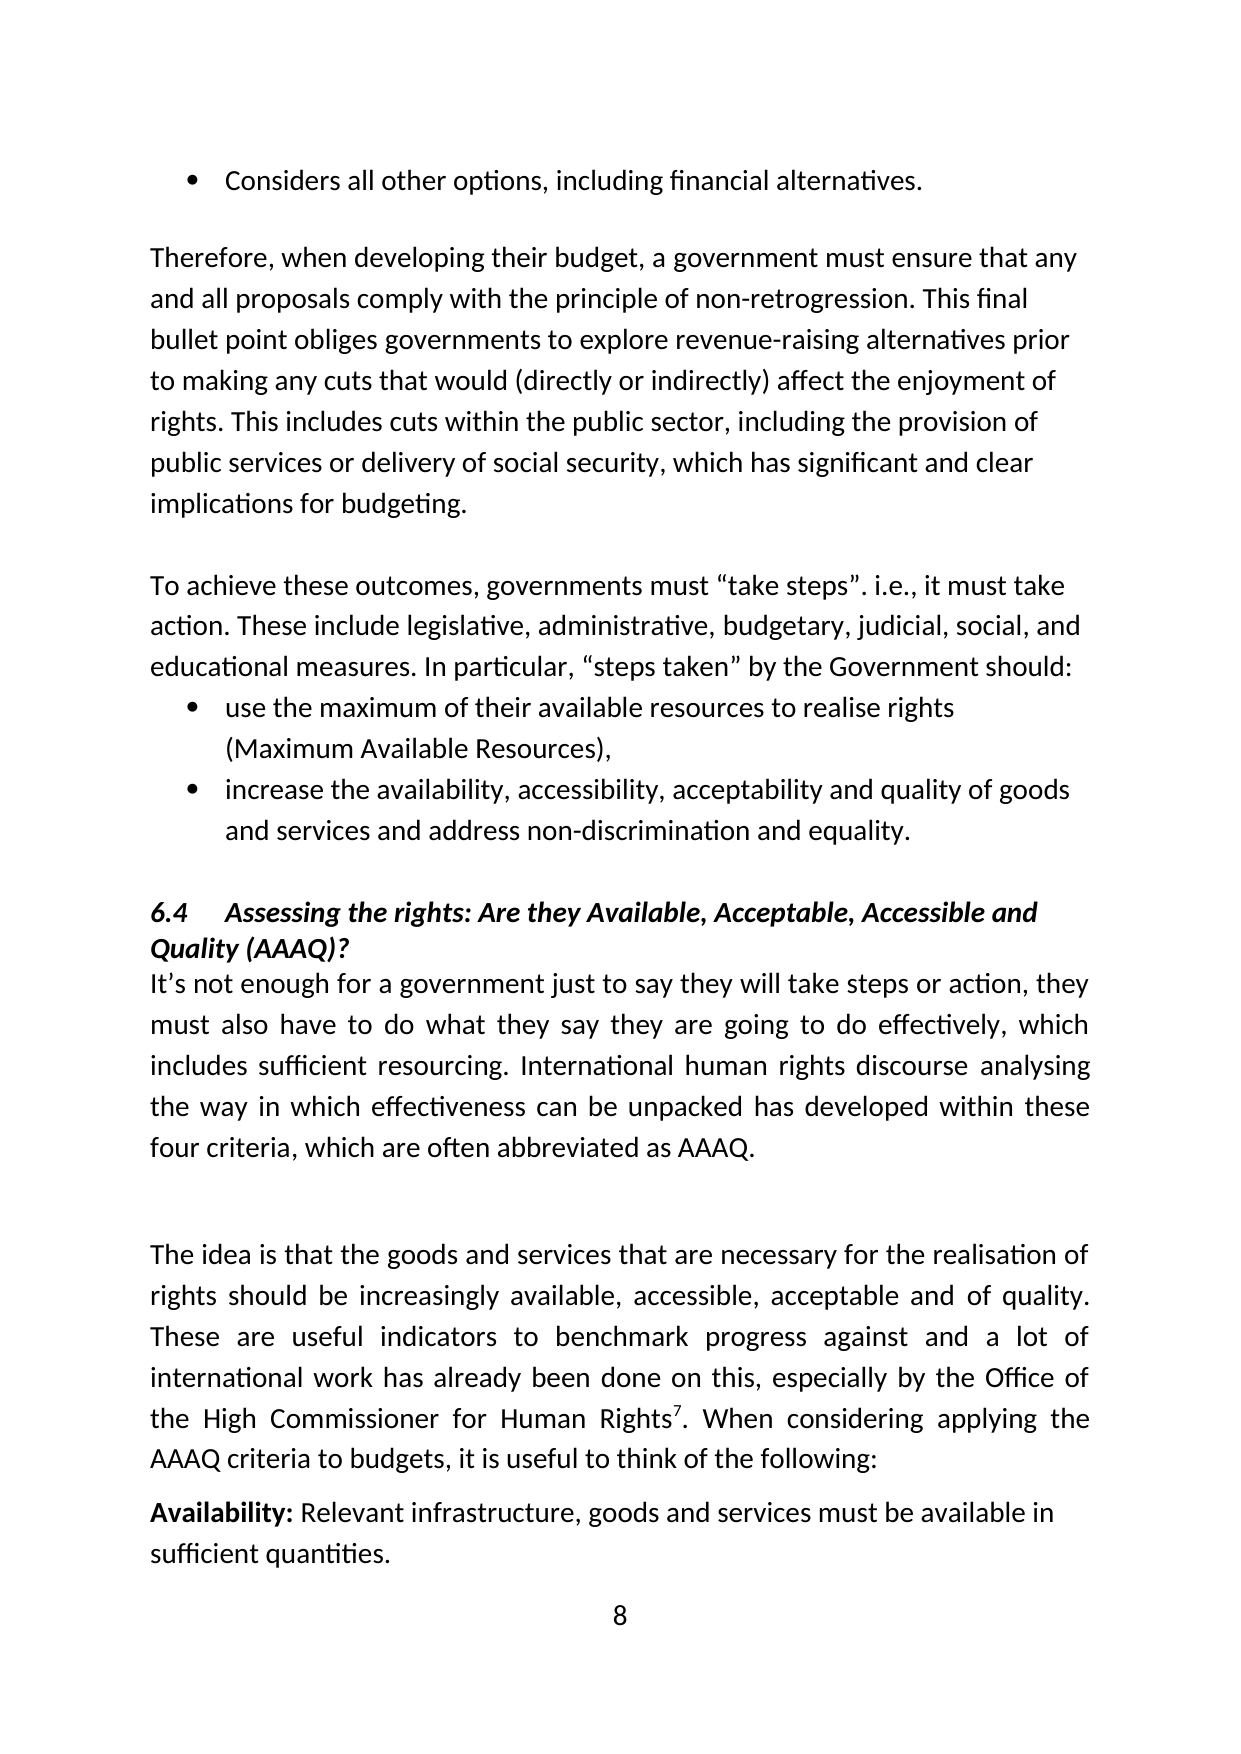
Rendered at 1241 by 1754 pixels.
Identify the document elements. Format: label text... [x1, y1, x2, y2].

text The idea is that the goods and services that are necessary for the realisation of rights should be increasingly available, accessible, acceptable and of quality. These are useful indicators to benchmark progress against and a lot of international work has already been done on this, especially by the Office of the High Commissioner for Human Rights. When considering applying the AAAQ criteria to budgets, it is useful to think of the following: [150, 1236, 1090, 1476]
list use the maximum of their available resources to realise rights (Maximum Available Resources), [187, 689, 1090, 766]
list increase the availability, accessibility, acceptability and quality of goods and services and address non-discrimination and equality. [187, 771, 1090, 848]
text To achieve these outcomes, governments must “take steps”. i.e., it must take action. These include legislative, administrative, budgetary, judicial, social, and educational measures. In particular, “steps taken” by the Government should: [150, 567, 1090, 684]
text Availability: Relevant infrastructure, goods and services must be available in sufficient quantities. [150, 1494, 1090, 1571]
list Considers all other options, including financial alternatives. [187, 162, 1090, 198]
text Therefore, when developing their budget, a government must ensure that any and all proposals comply with the principle of non-retrogression. This final bullet point obliges governments to explore revenue-raising alternatives prior to making any cuts that would (directly or indirectly) affect the enjoyment of rights. This includes cuts within the public sector, including the provision of public services or delivery of social security, which has significant and clear implications for budgeting. [150, 239, 1090, 520]
subtitle Assessing the rights: Are they Available, Acceptable, Accessible and Quality (AAAQ)? [150, 894, 1090, 965]
text It’s not enough for a government just to say they will take steps or action, they must also have to do what they say they are going to do effectively, which includes sufficient resourcing. International human rights discourse analysing the way in which effectiveness can be unpacked has developed within these four criteria, which are often abbreviated as AAAQ. [150, 965, 1090, 1165]
